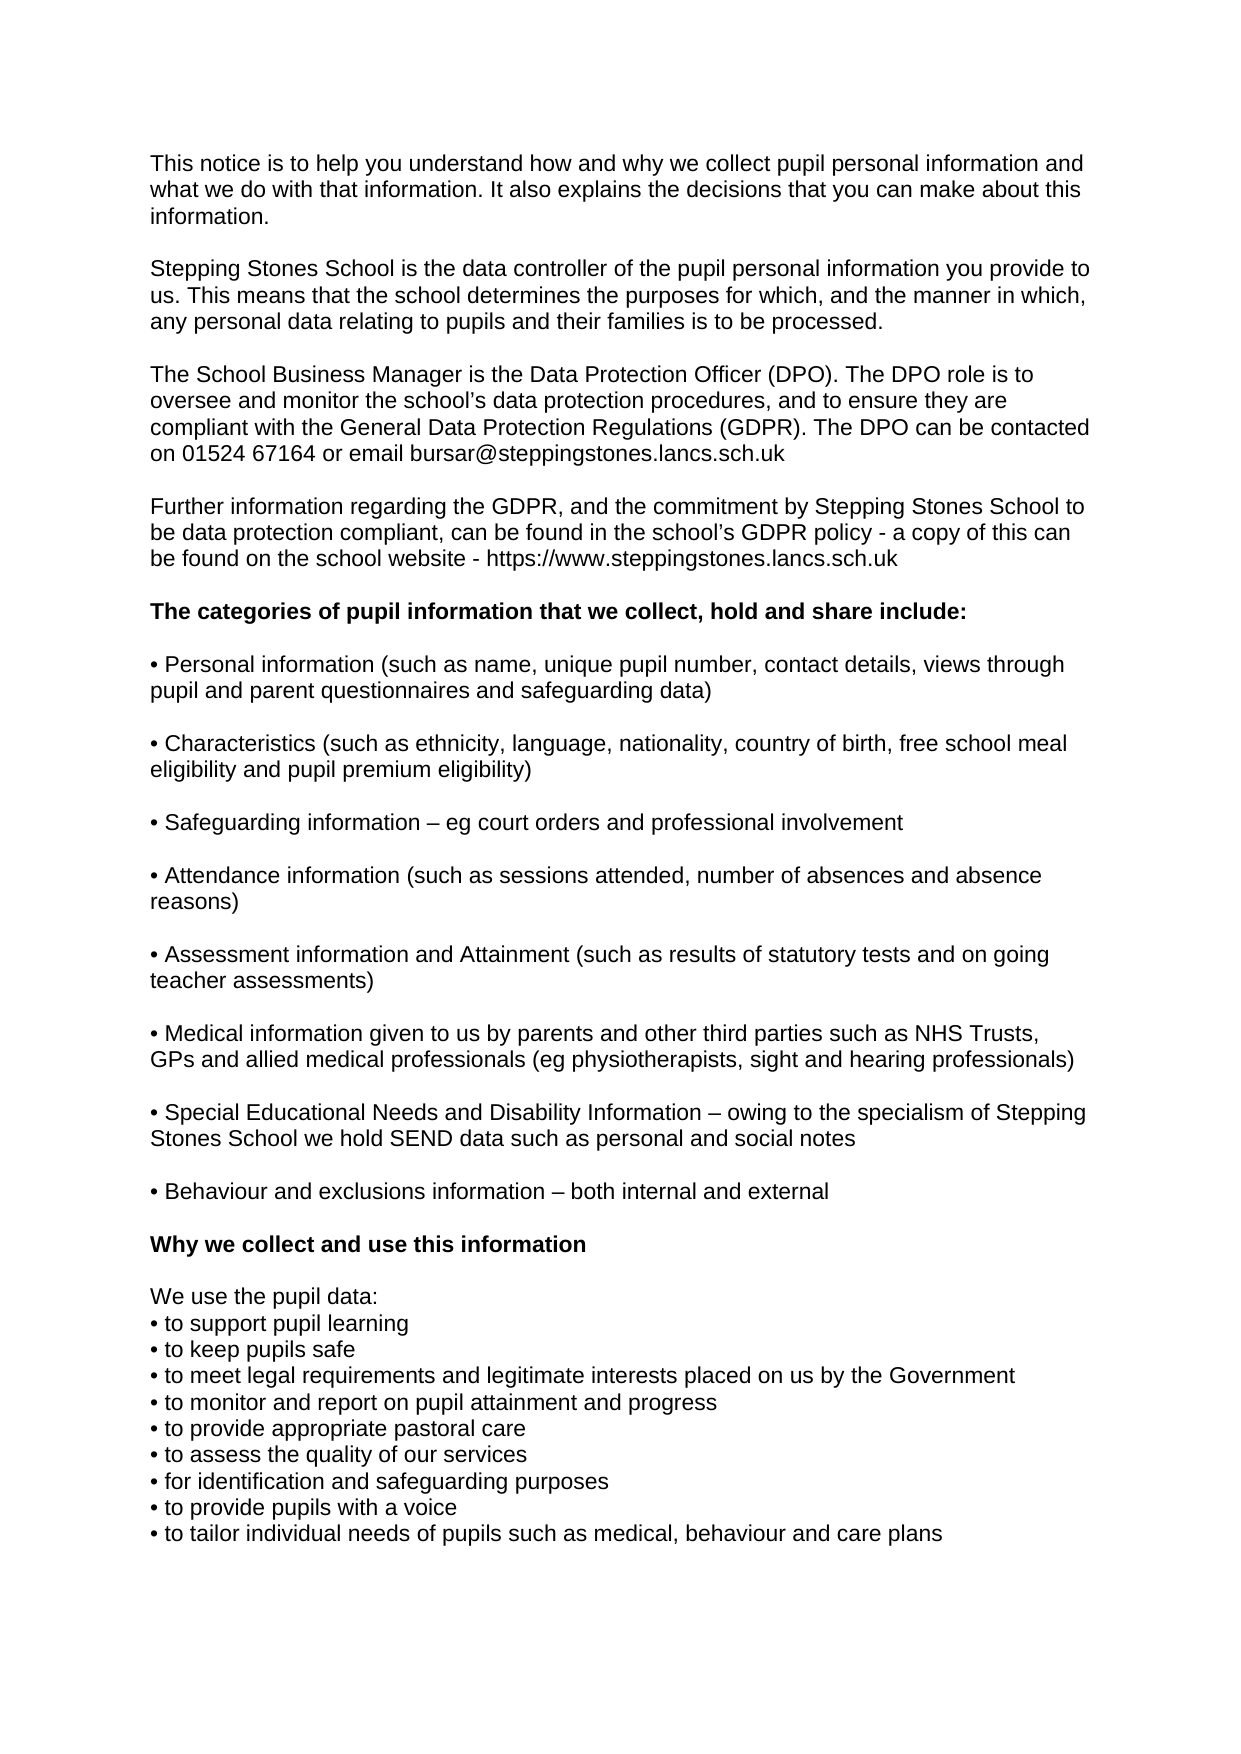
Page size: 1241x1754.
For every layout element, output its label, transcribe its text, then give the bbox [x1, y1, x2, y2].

text Why we collect and use this information [150, 1231, 1090, 1257]
text • to provide appropriate pastoral care [150, 1415, 1090, 1441]
text • Medical information given to us by parents and other third parties such as NHS Trusts, GPs and allied medical professionals (eg physiotherapists, sight and hearing professionals) [150, 1020, 1090, 1072]
text • Assessment information and Attainment (such as results of statutory tests and on going teacher assessments) [150, 941, 1090, 993]
text • to meet legal requirements and legitimate interests placed on us by the Government [150, 1362, 1090, 1389]
text • to keep pupils safe [150, 1336, 1090, 1362]
text • Behaviour and exclusions information – both internal and external [150, 1178, 1090, 1204]
text We use the pupil data: [150, 1283, 1090, 1309]
text • to tailor individual needs of pupils such as medical, behaviour and care plans [150, 1520, 1090, 1547]
text This notice is to help you understand how and why we collect pupil personal information and what we do with that information. It also explains the decisions that you can make about this information. [150, 150, 1090, 229]
text • for identification and safeguarding purposes [150, 1468, 1090, 1494]
text • Special Educational Needs and Disability Information – owing to the specialism of Stepping Stones School we hold SEND data such as personal and social notes [150, 1099, 1090, 1151]
text • to assess the quality of our services [150, 1441, 1090, 1468]
text • to provide pupils with a voice [150, 1494, 1090, 1520]
text Further information regarding the GDPR, and the commitment by Stepping Stones School to be data protection compliant, can be found in the school’s GDPR policy - a copy of this can be found on the school website - https://www.steppingstones.lancs.sch.uk [150, 493, 1090, 572]
text • Safeguarding information – eg court orders and professional involvement [150, 809, 1090, 835]
text • Characteristics (such as ethnicity, language, nationality, country of birth, free school meal eligibility and pupil premium eligibility) [150, 730, 1090, 782]
text • Attendance information (such as sessions attended, number of absences and absence reasons) [150, 862, 1090, 914]
text The categories of pupil information that we collect, hold and share include: [150, 598, 1090, 624]
text The School Business Manager is the Data Protection Officer (DPO). The DPO role is to oversee and monitor the school’s data protection procedures, and to ensure they are compliant with the General Data Protection Regulations (GDPR). The DPO can be contacted on 01524 67164 or email bursar@steppingstones.lancs.sch.uk [150, 361, 1090, 466]
text • to monitor and report on pupil attainment and progress [150, 1389, 1090, 1415]
text • to support pupil learning [150, 1309, 1090, 1336]
text Stepping Stones School is the data controller of the pupil personal information you provide to us. This means that the school determines the purposes for which, and the manner in which, any personal data relating to pupils and their families is to be processed. [150, 255, 1090, 334]
text • Personal information (such as name, unique pupil number, contact details, views through pupil and parent questionnaires and safeguarding data) [150, 651, 1090, 703]
